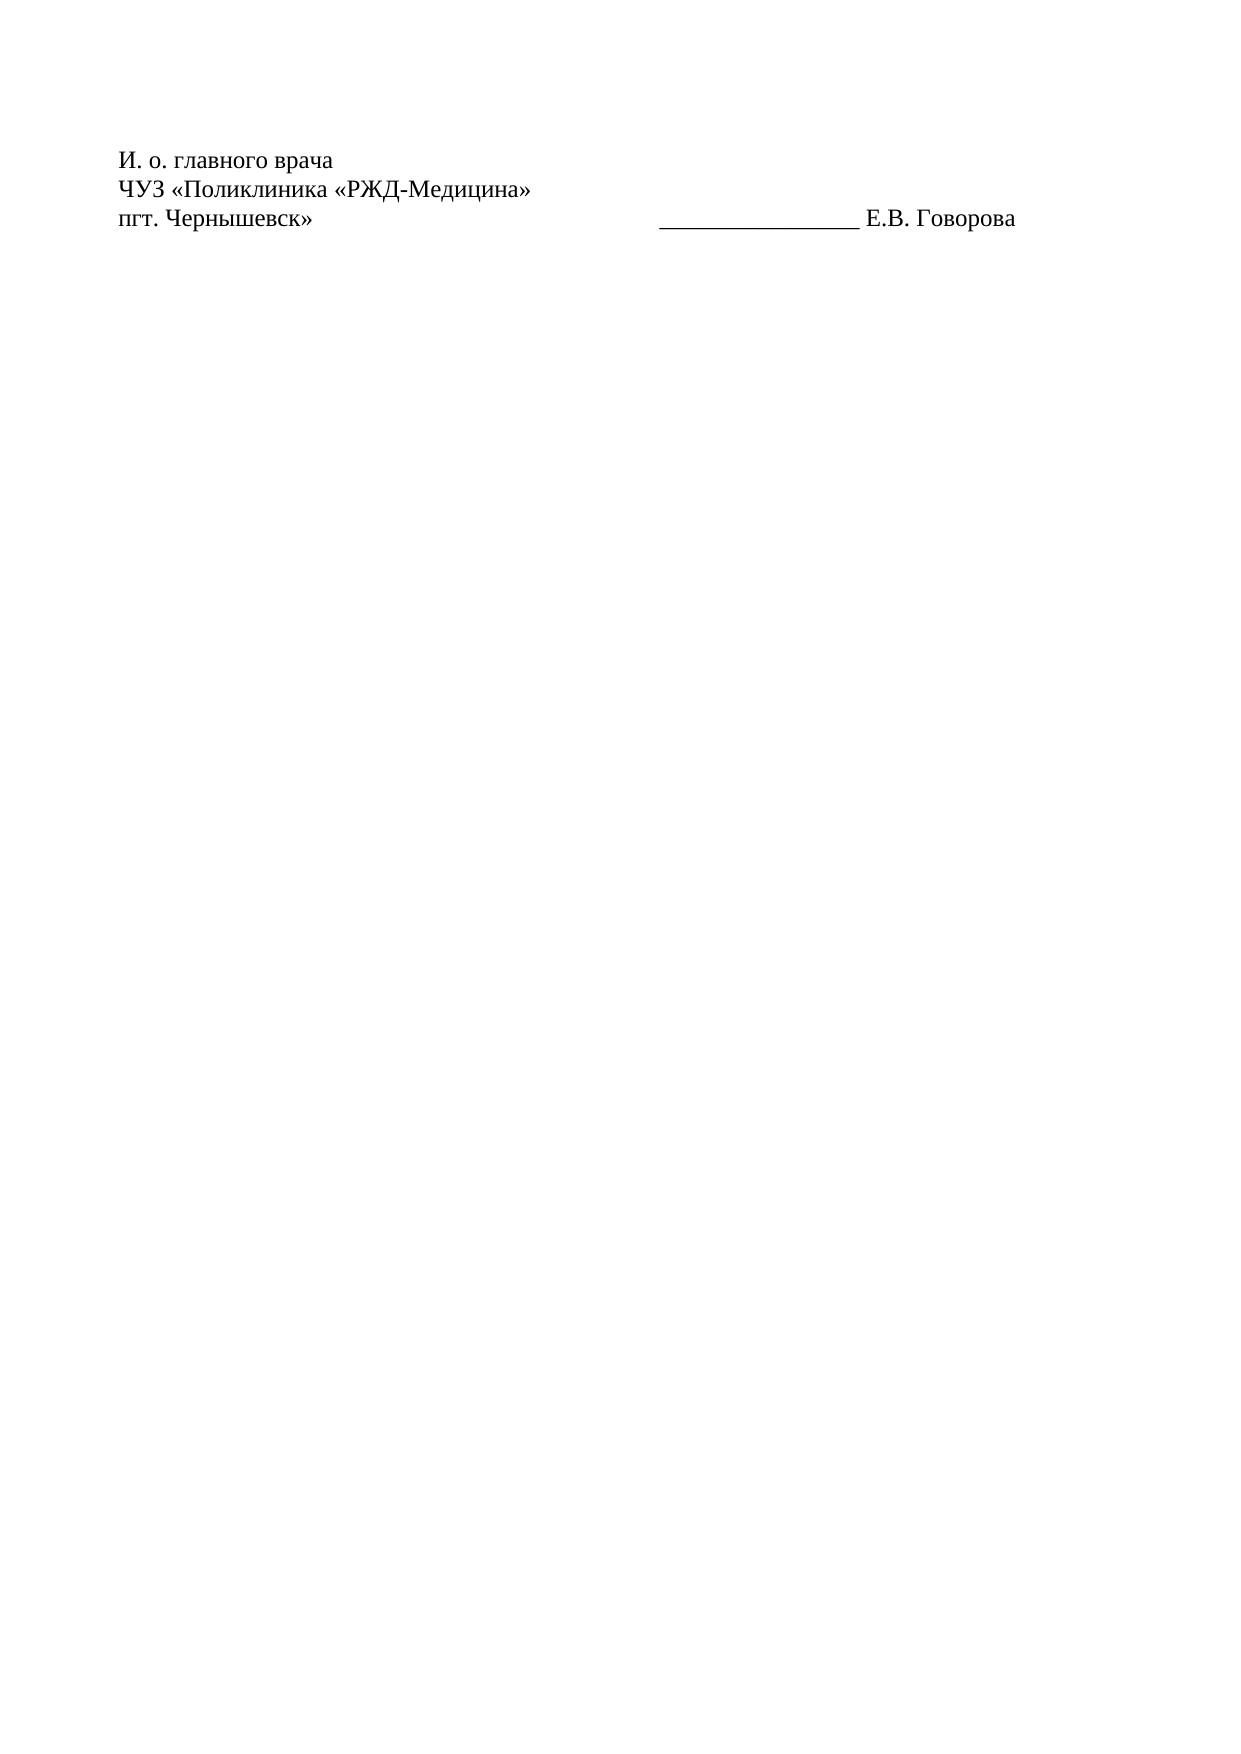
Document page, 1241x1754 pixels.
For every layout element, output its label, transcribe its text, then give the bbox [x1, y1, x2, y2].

text И. о. главного врача [118, 145, 1167, 174]
text ЧУЗ «Поликлиника «РЖД-Медицина» [118, 174, 1167, 203]
text пгт. Чернышевск» ________________ Е.В. Говорова [118, 203, 1167, 232]
